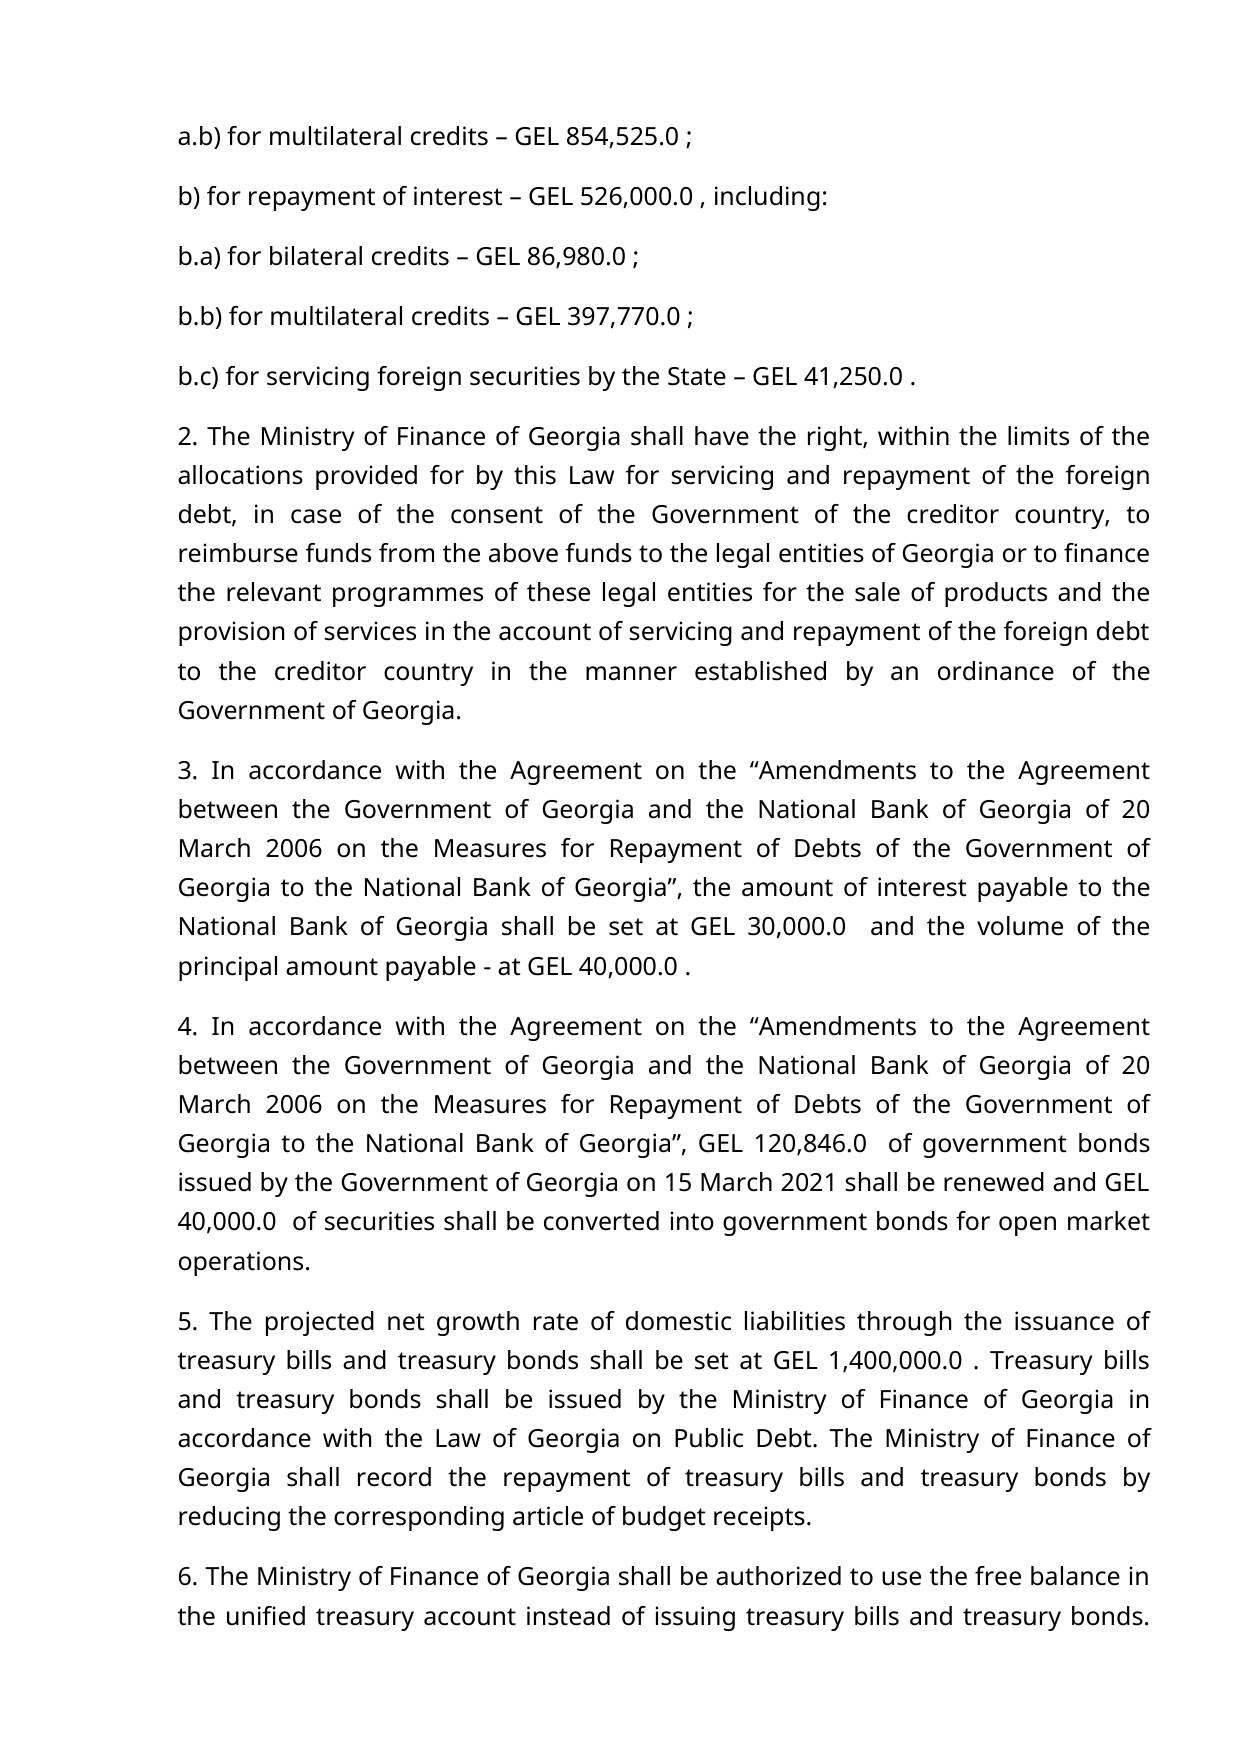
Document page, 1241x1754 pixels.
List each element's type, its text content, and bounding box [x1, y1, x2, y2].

text a.b) for multilateral credits – GEL 854,525.0 ; [177, 118, 1152, 152]
text b.c) for servicing foreign securities by the State – GEL 41,250.0 . [177, 358, 1152, 392]
text 5. The projected net growth rate of domestic liabilities through the issuance of treasury bills and treasury bonds shall be set at GEL 1,400,000.0 . Treasury bills and treasury bonds shall be issued by the Ministry of Finance of Georgia in accordance with the Law of Georgia on Public Debt. The Ministry of Finance of Georgia shall record the repayment of treasury bills and treasury bonds by reducing the corresponding article of budget receipts. [177, 1303, 1152, 1533]
text 4. In accordance with the Agreement on the “Amendments to the Agreement between the Government of Georgia and the National Bank of Georgia of 20 March 2006 on the Measures for Repayment of Debts of the Government of Georgia to the National Bank of Georgia”, GEL 120,846.0 of government bonds issued by the Government of Georgia on 15 March 2021 shall be renewed and GEL 40,000.0 of securities shall be converted into government bonds for open market operations. [177, 1008, 1152, 1277]
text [177, 1559, 1152, 1632]
text b.a) for bilateral credits – GEL 86,980.0 ; [177, 238, 1152, 272]
text b.b) for multilateral credits – GEL 397,770.0 ; [177, 298, 1152, 332]
text b) for repayment of interest – GEL 526,000.0 , including: [177, 178, 1152, 212]
text 2. The Ministry of Finance of Georgia shall have the right, within the limits of the allocations provided for by this Law for servicing and repayment of the foreign debt, in case of the consent of the Government of the creditor country, to reimburse funds from the above funds to the legal entities of Georgia or to finance the relevant programmes of these legal entities for the sale of products and the provision of services in the account of servicing and repayment of the foreign debt to the creditor country in the manner established by an ordinance of the Government of Georgia. [177, 418, 1152, 726]
text 3. In accordance with the Agreement on the “Amendments to the Agreement between the Government of Georgia and the National Bank of Georgia of 20 March 2006 on the Measures for Repayment of Debts of the Government of Georgia to the National Bank of Georgia”, the amount of interest payable to the National Bank of Georgia shall be set at GEL 30,000.0 and the volume of the principal amount payable - at GEL 40,000.0 . [177, 752, 1152, 982]
